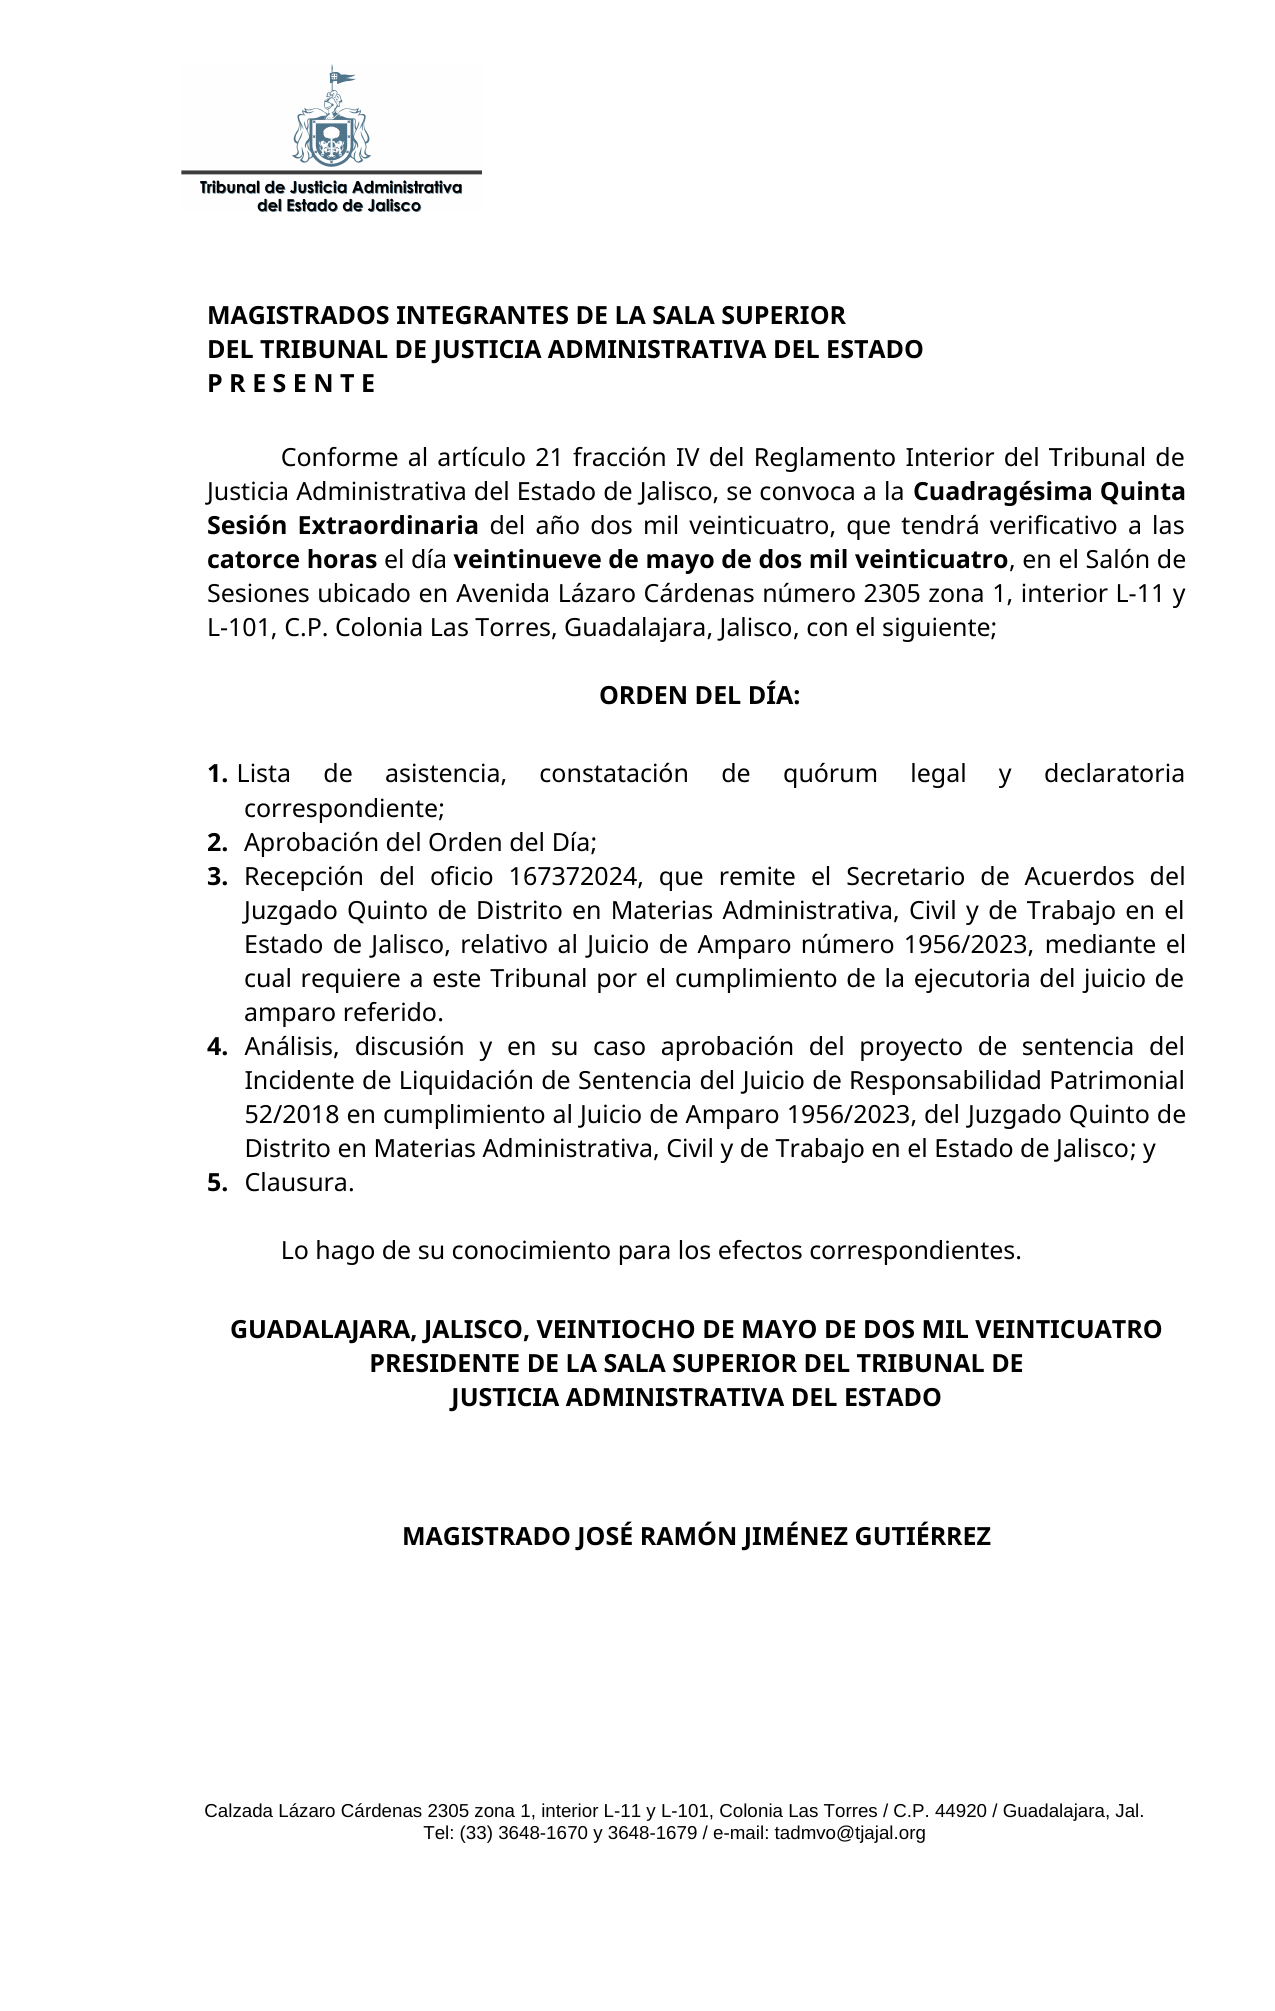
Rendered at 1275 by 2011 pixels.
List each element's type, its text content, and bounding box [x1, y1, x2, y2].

list Clausura. [207, 1165, 1186, 1199]
text MAGISTRADOS INTEGRANTES DE LA SALA SUPERIOR [207, 298, 1186, 332]
list Lista de asistencia, constatación de quórum legal y declaratoria correspondiente; [207, 756, 1186, 824]
text GUADALAJARA, JALISCO, VEINTIOCHO DE MAYO DE DOS MIL VEINTICUATRO [207, 1311, 1186, 1345]
text ORDEN DEL DÍA: [207, 678, 1192, 712]
text PRESIDENTE DE LA SALA SUPERIOR DEL TRIBUNAL DE [207, 1345, 1186, 1379]
picture [181, 64, 482, 212]
text JUSTICIA ADMINISTRATIVA DEL ESTADO [207, 1379, 1186, 1413]
text Lo hago de su conocimiento para los efectos correspondientes. [207, 1233, 1186, 1267]
text P R E S E N T E [207, 366, 1186, 400]
text MAGISTRADO JOSÉ RAMÓN JIMÉNEZ GUTIÉRREZ [207, 1518, 1186, 1553]
text Conforme al artículo 21 fracción IV del Reglamento Interior del Tribunal de Justicia Administrativa del Estado de Jalisco, se convoca a la Cuadragésima Quinta Sesión Extraordinaria del año dos mil veinticuatro, que tendrá verificativo a las catorce horas el día veintinueve de mayo de dos mil veinticuatro, en el Salón de Sesiones ubicado en Avenida Lázaro Cárdenas número 2305 zona 1, interior L-11 y L-101, C.P. Colonia Las Torres, Guadalajara, Jalisco, con el siguiente; [207, 439, 1186, 644]
text DEL TRIBUNAL DE JUSTICIA ADMINISTRATIVA DEL ESTADO [207, 332, 1186, 366]
list Aprobación del Orden del Día; [207, 824, 1186, 858]
list Análisis, discusión y en su caso aprobación del proyecto de sentencia del Incidente de Liquidación de Sentencia del Juicio de Responsabilidad Patrimonial 52/2018 en cumplimiento al Juicio de Amparo 1956/2023, del Juzgado Quinto de Distrito en Materias Administrativa, Civil y de Trabajo en el Estado de Jalisco; y [207, 1029, 1186, 1165]
list Recepción del oficio 167372024, que remite el Secretario de Acuerdos del Juzgado Quinto de Distrito en Materias Administrativa, Civil y de Trabajo en el Estado de Jalisco, relativo al Juicio de Amparo número 1956/2023, mediante el cual requiere a este Tribunal por el cumplimiento de la ejecutoria del juicio de amparo referido. [207, 858, 1186, 1029]
